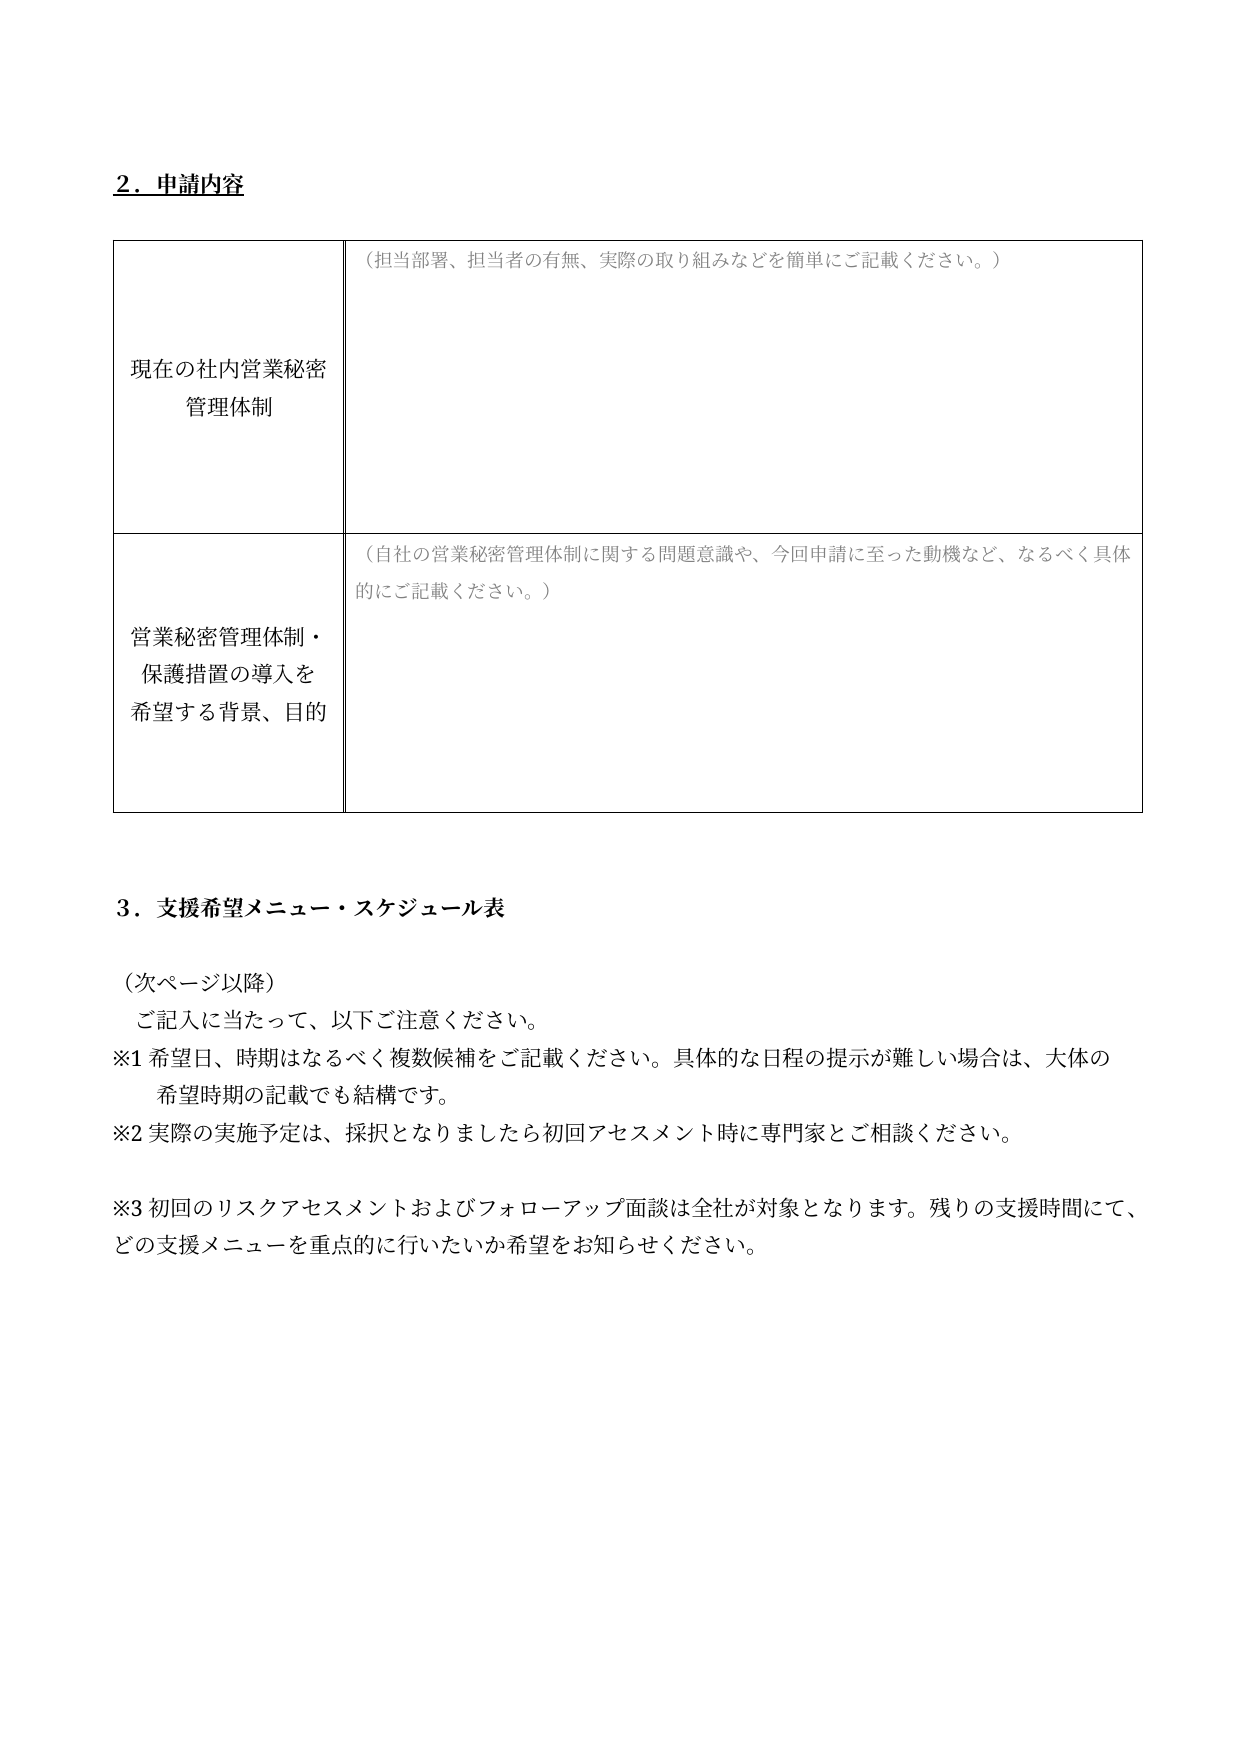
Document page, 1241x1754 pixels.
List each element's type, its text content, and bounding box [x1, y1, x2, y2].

table_cell 営業秘密管理体制・ 保護措置の導入を 希望する背景、目的 [114, 534, 343, 812]
table_header 現在の社内営業秘密管理体制 [114, 241, 343, 533]
text ※3 初回のリスクアセスメントおよびフォローアップ面談は全社が対象となります。残りの支援時間にて、どの支援メニューを重点的に行いたいか希望をお知らせください。 [112, 1188, 1128, 1263]
table_cell （自社の営業秘密管理体制に関する問題意識や、今回申請に至った動機など、なるべく具体的にご記載ください。） [346, 534, 1142, 812]
table_header （担当部署、担当者の有無、実際の取り組みなどを簡単にご記載ください。） [346, 241, 1142, 533]
text ※1 希望日、時期はなるべく複数候補をご記載ください。具体的な日程の提示が難しい場合は、大体の希望時期の記載でも結構です。 [112, 1038, 1128, 1113]
text ※2 実際の実施予定は、採択となりましたら初回アセスメント時に専門家とご相談ください。 [112, 1113, 1128, 1151]
text ご記入に当たって、以下ご注意ください。 [112, 1001, 1128, 1038]
text ３．支援希望メニュー・スケジュール表 [112, 888, 1128, 926]
text ２．申請内容 [112, 164, 1128, 202]
text （次ページ以降） [112, 963, 1128, 1001]
